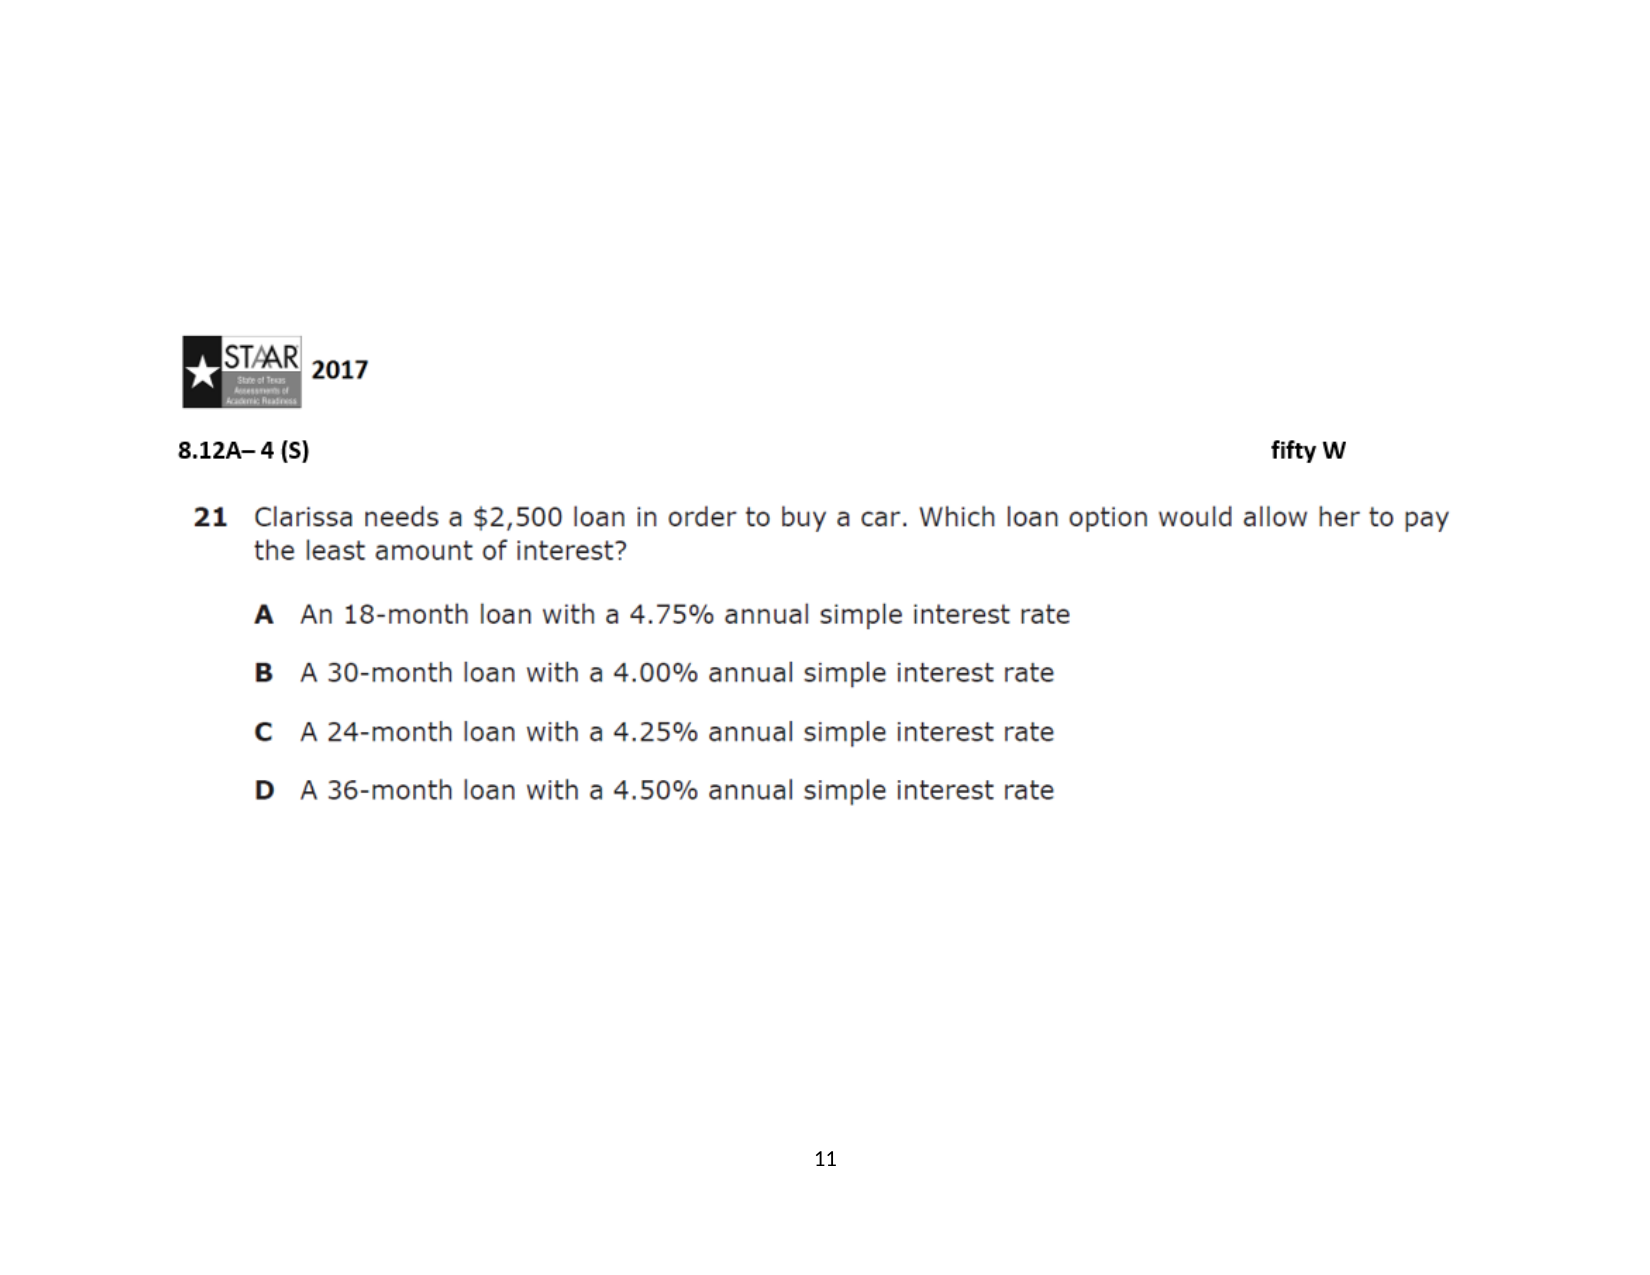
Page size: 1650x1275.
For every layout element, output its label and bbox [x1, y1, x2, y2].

picture [150, 315, 1500, 865]
